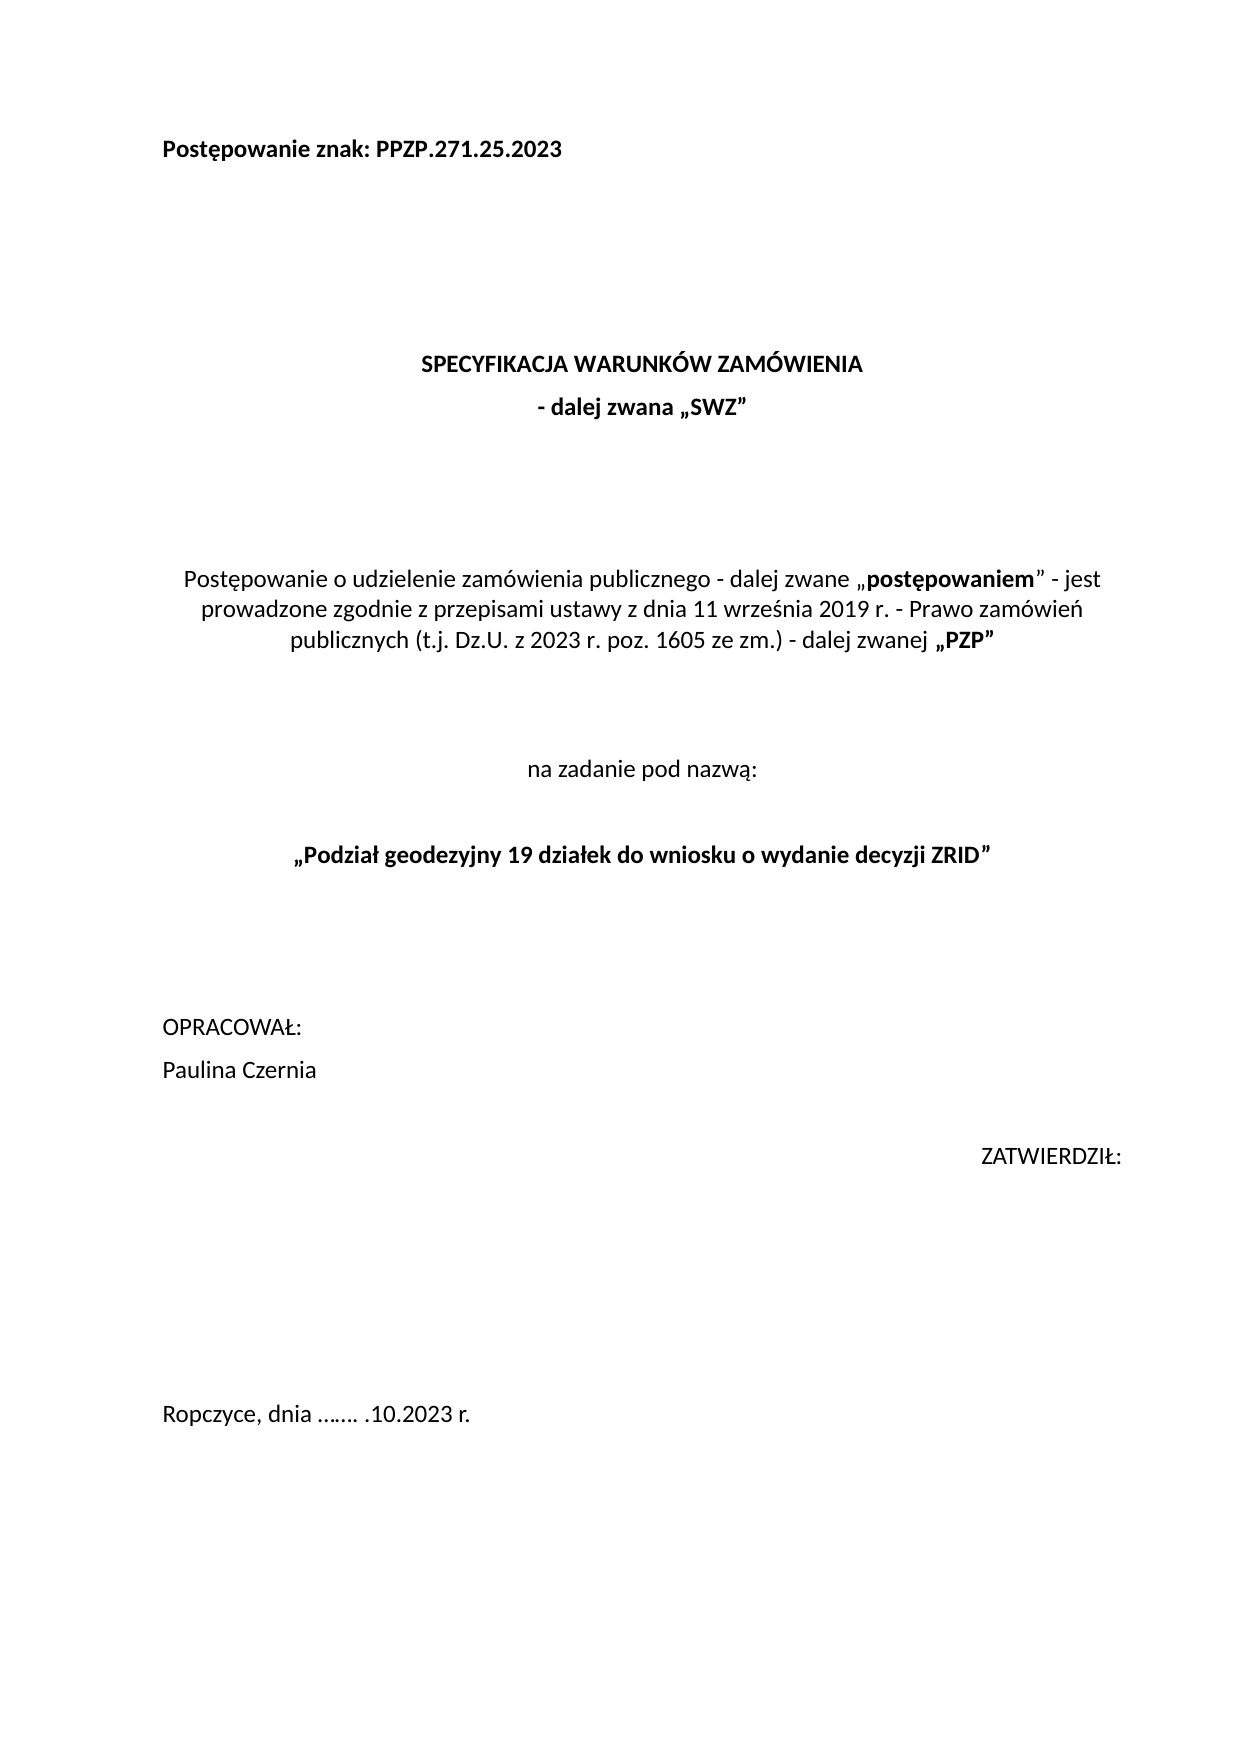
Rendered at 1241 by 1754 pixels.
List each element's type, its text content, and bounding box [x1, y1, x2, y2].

text na zadanie pod nazwą: [162, 753, 1122, 784]
text - dalej zwana „SWZ” [162, 391, 1122, 422]
text Postępowanie znak: PPZP.271.25.2023 [162, 133, 1122, 163]
text Ropczyce, dnia ……. .10.2023 r. [162, 1398, 1122, 1429]
text OPRACOWAŁ: [162, 1011, 1122, 1042]
text SPECYFIKACJA WARUNKÓW ZAMÓWIENIA [162, 348, 1122, 378]
text Postępowanie o udzielenie zamówienia publicznego - dalej zwane „postępowaniem” - jest prowadzone zgodnie z przepisami ustawy z dnia 11 września 2019 r. - Prawo zamówień publicznych (t.j. Dz.U. z 2023 r. poz. 1605 ze zm.) - dalej zwanej „PZP” [162, 563, 1122, 655]
text „Podział geodezyjny 19 działek do wniosku o wydanie decyzji ZRID” [162, 839, 1122, 870]
text Paulina Czernia [162, 1054, 1122, 1085]
text ZATWIERDZIŁ: [162, 1140, 1122, 1171]
